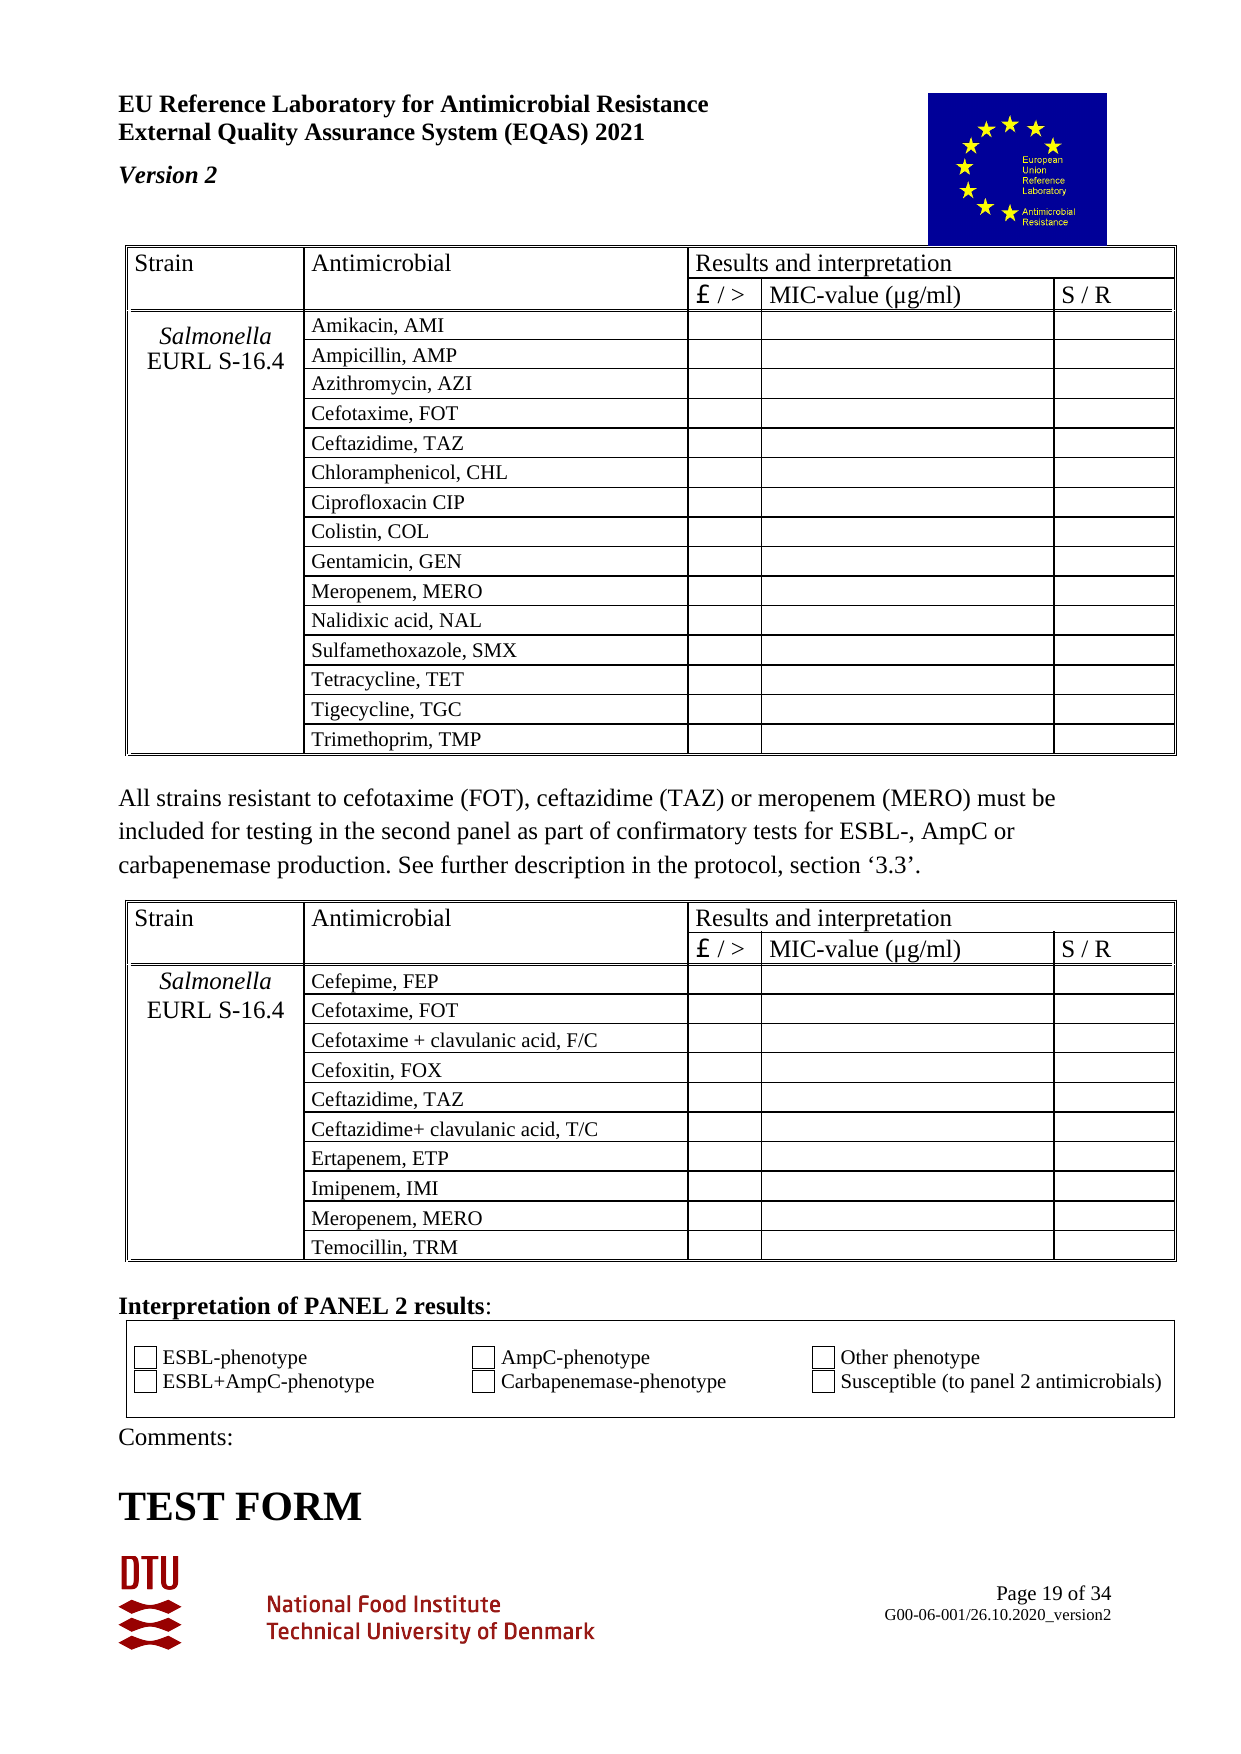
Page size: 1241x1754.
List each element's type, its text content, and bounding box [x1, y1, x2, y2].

picture [256, 1587, 607, 1650]
table_cell [689, 1053, 761, 1082]
table_cell [1055, 636, 1174, 664]
table_cell [1055, 995, 1174, 1022]
table_cell Salmonella EURL S-16.4 [127, 963, 303, 1259]
table_cell [1055, 488, 1174, 516]
table_cell Tigecycline, TGC [305, 695, 687, 723]
table_cell [762, 399, 1053, 427]
table_cell [762, 577, 1053, 605]
table_cell [689, 488, 761, 516]
table_cell Tetracycline, TET [305, 666, 687, 693]
table_cell Sulfamethoxazole, SMX [305, 636, 687, 664]
table_cell [689, 1202, 761, 1229]
table_cell Cefotaxime + clavulanic acid, F/C [305, 1024, 687, 1052]
table_header Results and interpretation [689, 903, 1174, 931]
table_cell Gentamicin, GEN [305, 547, 687, 575]
table_cell Ampicillin, AMP [305, 340, 687, 368]
table_cell / > [689, 279, 761, 309]
table_cell [1055, 963, 1175, 993]
table_cell [1055, 1142, 1174, 1170]
table_cell [762, 606, 1053, 634]
text Comments: [118, 1418, 1122, 1452]
table_cell [689, 725, 761, 753]
table_cell [1055, 1083, 1174, 1111]
table_cell [689, 695, 761, 723]
text TEST FORM [118, 1481, 1122, 1529]
table_cell [762, 636, 1053, 664]
table_cell Ceftazidime+ clavulanic acid, T/C [305, 1113, 687, 1141]
table_cell [1055, 547, 1174, 575]
text Interpretation of PANEL 2 results: [118, 1291, 1122, 1320]
table_cell [1055, 606, 1174, 634]
table_cell [1055, 340, 1174, 368]
table_cell [762, 666, 1053, 693]
table_header Other phenotype Susceptible (to panel 2 antimicrobials) [804, 1321, 1174, 1417]
table_cell Chloramphenicol, CHL [305, 458, 687, 486]
table_cell [762, 1142, 1053, 1170]
table_cell / > [689, 933, 761, 963]
table_cell [762, 1024, 1053, 1052]
table_cell [1055, 1172, 1174, 1200]
table_cell [689, 1113, 761, 1141]
table_cell [689, 1172, 761, 1200]
table_cell [1055, 1113, 1174, 1141]
table_cell Ciprofloxacin CIP [305, 488, 687, 516]
table_cell [762, 1172, 1053, 1200]
table_cell [762, 369, 1053, 398]
table_header ESBL-phenotype ESBL+AmpC-phenotype [127, 1321, 464, 1417]
table_header Results and interpretation [689, 248, 1174, 277]
table_cell Ceftazidime, TAZ [305, 429, 687, 457]
table_cell [689, 1083, 761, 1111]
table_cell [689, 606, 761, 634]
table_cell [762, 340, 1053, 368]
table_cell Salmonella EURL S-16.4 [127, 309, 303, 753]
table_cell [1055, 1231, 1174, 1259]
table_cell [762, 458, 1053, 486]
table_header Antimicrobial [305, 903, 687, 963]
table_cell [689, 1142, 761, 1170]
table_cell Ertapenem, ETP [305, 1142, 687, 1170]
table_cell [689, 666, 761, 693]
table_cell [1055, 695, 1174, 723]
table_cell Imipenem, IMI [305, 1172, 687, 1200]
table_cell Cefotaxime, FOT [305, 399, 687, 427]
table_cell [762, 995, 1053, 1022]
table_cell Meropenem, MERO [305, 577, 687, 605]
table_header Antimicrobial [305, 248, 687, 309]
table_cell [689, 547, 761, 575]
table_cell MIC-value (μg/ml) [762, 279, 1053, 309]
table_cell [762, 695, 1053, 723]
table_cell [762, 488, 1053, 516]
table_cell Cefoxitin, FOX [305, 1053, 687, 1082]
table_cell [689, 1231, 761, 1259]
table_cell [762, 312, 1053, 338]
table_cell [689, 1024, 761, 1052]
table_cell [762, 1231, 1053, 1259]
table_cell Temocillin, TRM [305, 1231, 687, 1259]
table_cell [1055, 725, 1174, 753]
table_cell [1055, 666, 1174, 693]
picture [118, 1556, 182, 1650]
table_cell [689, 399, 761, 427]
table_cell [1055, 1024, 1174, 1052]
table_cell [689, 340, 761, 368]
table_cell [1055, 1202, 1174, 1229]
table_cell [762, 547, 1053, 575]
table_cell Trimethoprim, TMP [305, 725, 687, 753]
table_cell [689, 458, 761, 486]
table_cell Meropenem, MERO [305, 1202, 687, 1229]
table_cell Colistin, COL [305, 518, 687, 546]
table_cell [762, 429, 1053, 457]
table_cell [1055, 399, 1174, 427]
table_cell [1055, 369, 1174, 398]
table_cell [762, 725, 1053, 753]
table_cell [762, 518, 1053, 546]
table_cell Nalidixic acid, NAL [305, 606, 687, 634]
table_cell S / R [1055, 933, 1174, 963]
table_cell [689, 636, 761, 664]
table_cell [689, 966, 761, 993]
table_cell Cefotaxime, FOT [305, 995, 687, 1022]
table_cell [762, 1053, 1053, 1082]
table_cell Cefepime, FEP [305, 966, 687, 993]
table_cell [689, 577, 761, 605]
table_cell [762, 1113, 1053, 1141]
table_cell [762, 966, 1053, 993]
table_cell [689, 369, 761, 398]
table_cell [689, 518, 761, 546]
table_cell [1055, 1053, 1174, 1082]
table_cell [689, 995, 761, 1022]
picture [928, 93, 1107, 246]
table_cell [689, 312, 761, 338]
table_cell Azithromycin, AZI [305, 369, 687, 398]
table_cell [689, 429, 761, 457]
table_cell [762, 1083, 1053, 1111]
text All strains resistant to cefotaxime (FOT), ceftazidime (TAZ) or meropenem (MERO) must be included for testing in the second panel as part of confirmatory tests for ESBL-, AmpC or carbapenemase production. See further description in the protocol, section ‘3.3’. [118, 780, 1122, 880]
table_cell [1055, 309, 1175, 338]
table_cell S / R [1055, 279, 1174, 309]
table_cell Amikacin, AMI [305, 312, 687, 338]
table_header Strain [128, 248, 303, 309]
table_cell [1055, 577, 1174, 605]
table_cell [1055, 429, 1174, 457]
table_header AmpC-phenotype Carbapenemase-phenotype [465, 1321, 803, 1417]
table_header Strain [128, 903, 303, 963]
table_cell [1055, 518, 1174, 546]
table_cell [1055, 458, 1174, 486]
table_cell [762, 1202, 1053, 1229]
table_cell MIC-value (μg/ml) [762, 933, 1053, 963]
table_cell Ceftazidime, TAZ [305, 1083, 687, 1111]
